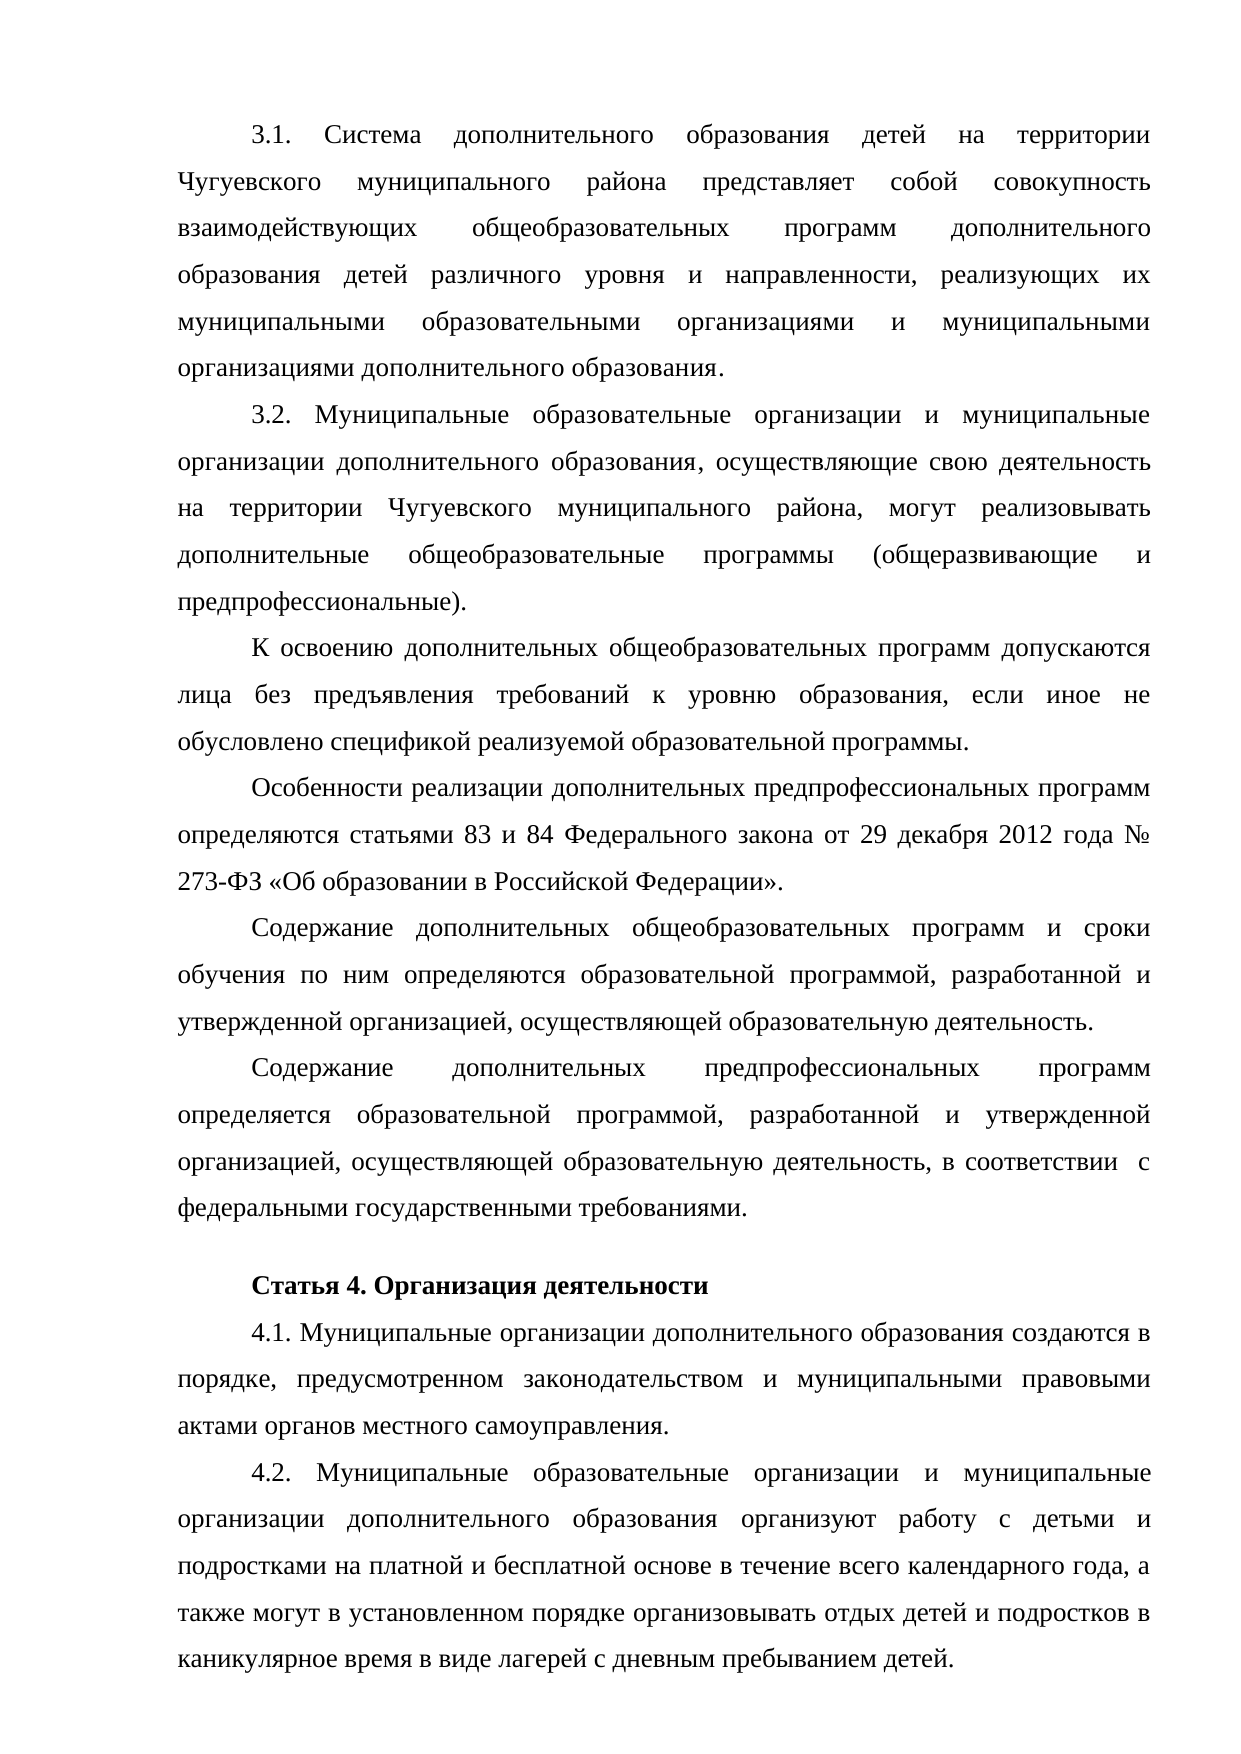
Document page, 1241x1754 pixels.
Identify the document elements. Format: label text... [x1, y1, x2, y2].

text Статья 4. Организация деятельности [177, 1269, 1152, 1300]
text К освоению дополнительных общеобразовательных программ допускаются лица без предъявления требований к уровню образования, если иное не обусловлено спецификой реализуемой образовательной программы. [177, 631, 1152, 756]
text 4.2. Муниципальные образовательные организации и муниципальные организации дополнительного образования организуют работу с детьми и подростками на платной и бесплатной основе в течение всего календарного года, а также могут в установленном порядке организовывать отдых детей и подростков в каникулярное время в виде лагерей с дневным пребыванием детей. [177, 1456, 1152, 1674]
text 4.1. Муниципальные организации дополнительного образования создаются в порядке, предусмотренном законодательством и муниципальными правовыми актами органов местного самоуправления. [177, 1316, 1152, 1440]
text 3.2. Муниципальные образовательные организации и муниципальные организации дополнительного образования, осуществляющие свою деятельность на территории Чугуевского муниципального района, могут реализовывать дополнительные общеобразовательные программы (общеразвивающие и предпрофессиональные). [177, 398, 1152, 616]
text Содержание дополнительных общеобразовательных программ и сроки обучения по ним определяются образовательной программой, разработанной и утвержденной организацией, осуществляющей образовательную деятельность. [177, 911, 1152, 1036]
text Особенности реализации дополнительных предпрофессиональных программ определяются статьями 83 и 84 Федерального закона от 29 декабря 2012 года № 273-ФЗ «Об образовании в Российской Федерации». [177, 771, 1152, 896]
text 3.1. Система дополнительного образования детей на территории Чугуевского муниципального района представляет собой совокупность взаимодействующих общеобразовательных программ дополнительного образования детей различного уровня и направленности, реализующих их муниципальными образовательными организациями и муниципальными организациями дополнительного образования. [177, 118, 1152, 305]
text 3.1. Система дополнительного образования детей на территории Чугуевского муниципального района представляет собой совокупность взаимодействующих общеобразовательных программ дополнительного образования детей различного уровня и направленности, реализующих их муниципальными образовательными организациями и муниципальными организациями дополнительного образования. [177, 336, 1152, 383]
text Содержание дополнительных предпрофессиональных программ определяется образовательной программой, разработанной и утвержденной организацией, осуществляющей образовательную деятельность, в соответствии с федеральными государственными требованиями. [177, 1051, 1152, 1223]
